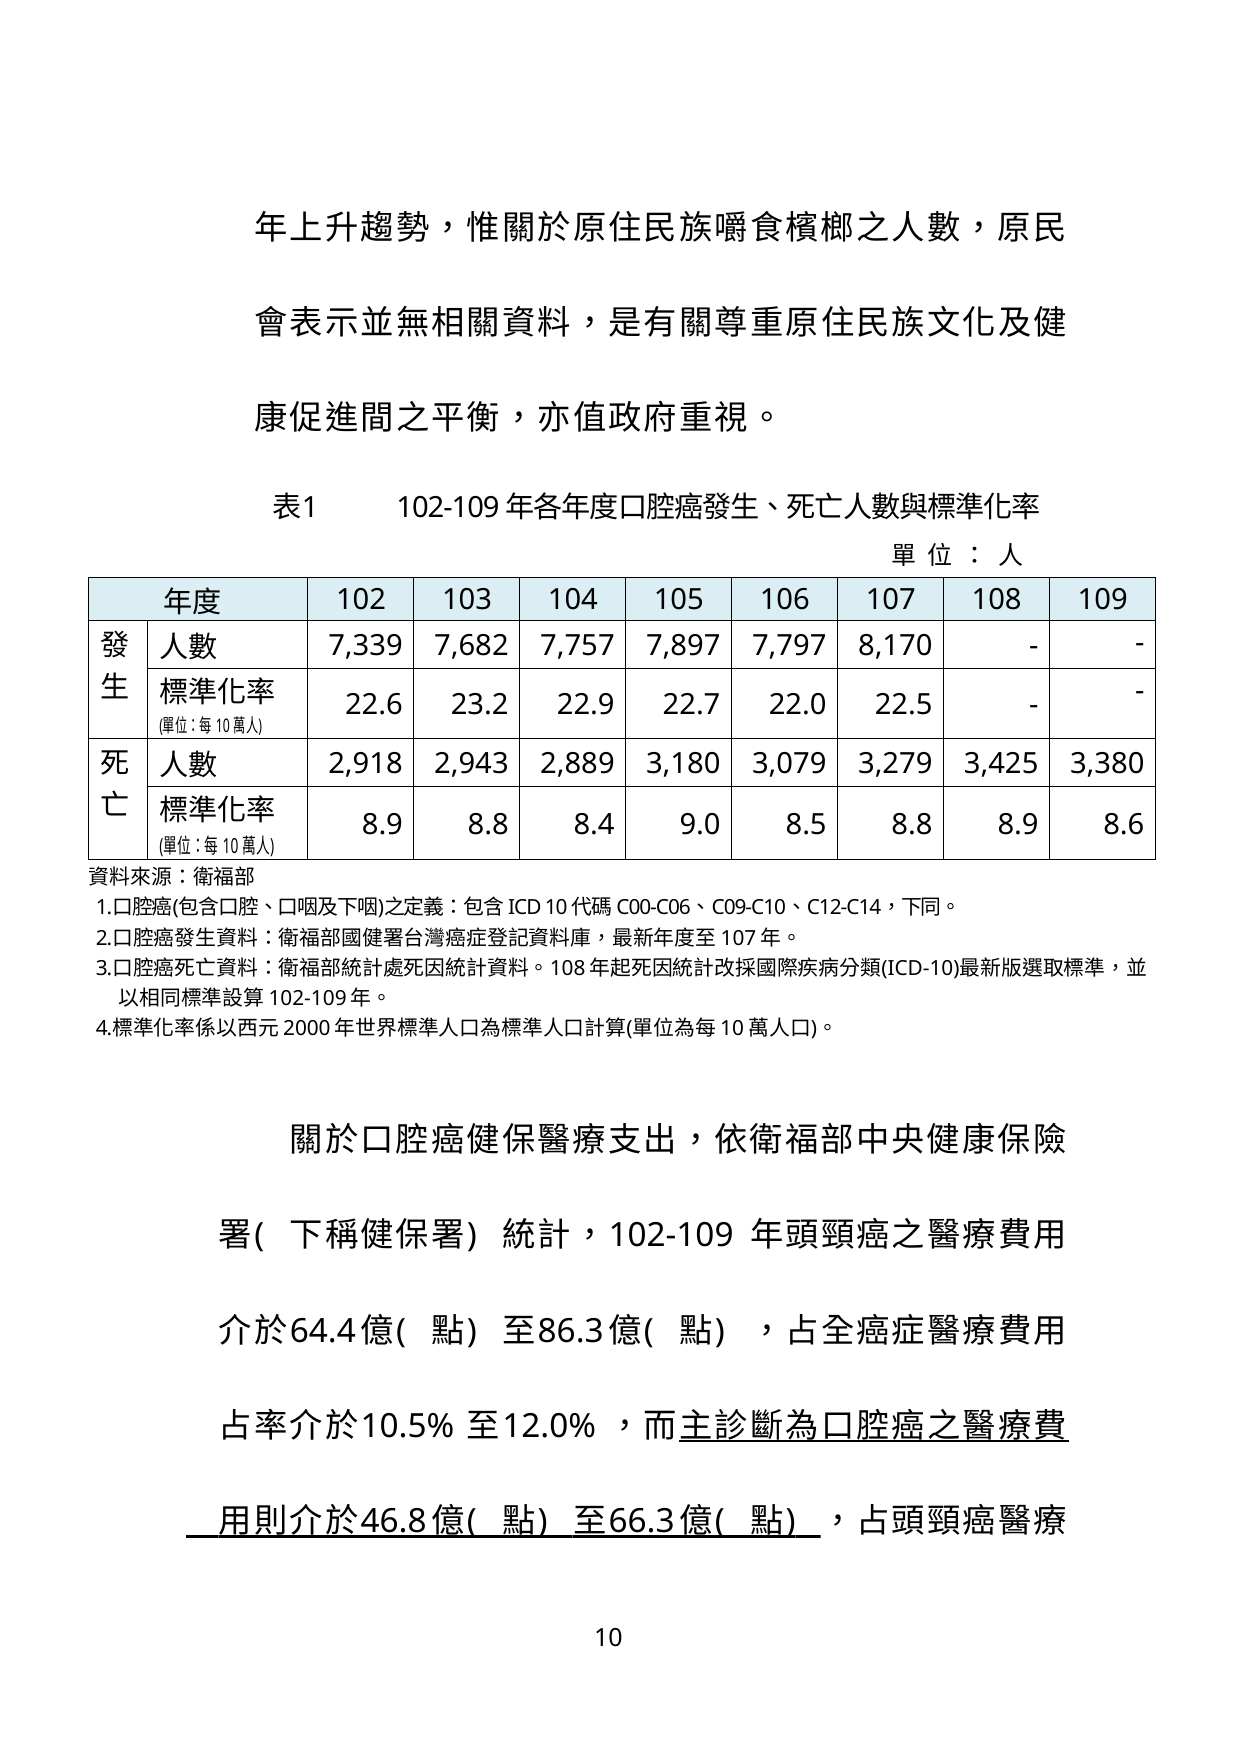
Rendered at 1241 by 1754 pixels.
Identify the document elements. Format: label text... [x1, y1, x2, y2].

table_cell 發生 [89, 621, 147, 738]
list 口腔癌死亡資料：衛福部統計處死因統計資料。108年起死因統計改採國際疾病分類(ICD-10)最新版選取標準，並以相同標準設算102-109年。 [96, 951, 1151, 1012]
table_cell - [1050, 669, 1155, 738]
table_cell 3,380 [1050, 739, 1155, 786]
table_cell 標準化率 (單位：每10萬人) [148, 669, 307, 738]
table_cell 標準化率 (單位：每10萬人) [148, 787, 307, 859]
table_cell 2,889 [520, 739, 625, 786]
list 口腔癌(包含口腔、口咽及下咽)之定義：包含ICD 10代碼C00-C06、C09-C10、C12-C14，下同。 [96, 890, 1151, 921]
table_cell 8,170 [838, 621, 943, 668]
table_cell 7,682 [414, 621, 519, 668]
table_cell 8.6 [1050, 787, 1155, 859]
table_cell 3,079 [732, 739, 837, 786]
table_cell 死亡 [89, 739, 147, 859]
table_cell 8.8 [838, 787, 943, 859]
table_header 107 [838, 578, 943, 620]
list 口腔癌發生資料：衛福部國健署台灣癌症登記資料庫，最新年度至107年。 [96, 921, 1151, 951]
table_cell 22.5 [838, 669, 943, 738]
table_header 108 [944, 578, 1049, 620]
table_cell 3,279 [838, 739, 943, 786]
table_header 109 [1050, 578, 1155, 620]
table_cell 8.9 [308, 787, 413, 859]
table_header 103 [414, 578, 519, 620]
table_header 102 [308, 578, 413, 620]
table_header 年度 [89, 578, 307, 620]
table_cell 8.9 [944, 787, 1049, 859]
list 資料來源：衛福部 [74, 860, 1069, 890]
text 單位：人 [148, 529, 1069, 577]
table_cell 22.6 [308, 669, 413, 738]
table_cell - [1050, 621, 1155, 668]
table_cell 8.8 [414, 787, 519, 859]
table_cell 2,943 [414, 739, 519, 786]
table_header 105 [626, 578, 731, 620]
table_cell - [944, 621, 1049, 668]
table_cell 23.2 [414, 669, 519, 738]
table_cell 8.5 [732, 787, 837, 859]
table_cell 3,425 [944, 739, 1049, 786]
table_cell 7,897 [626, 621, 731, 668]
table_cell 7,339 [308, 621, 413, 668]
table_cell 8.4 [520, 787, 625, 859]
table_cell 7,757 [520, 621, 625, 668]
table_cell 22.9 [520, 669, 625, 738]
table_cell 7,797 [732, 621, 837, 668]
table_cell 9.0 [626, 787, 731, 859]
list 標準化率係以西元2000年世界標準人口為標準人口計算(單位為每10萬人口)。 [96, 1012, 1151, 1042]
table_cell 3,180 [626, 739, 731, 786]
table_header 104 [520, 578, 625, 620]
table_cell 人數 [148, 739, 307, 786]
table_cell 2,918 [308, 739, 413, 786]
table_cell - [944, 669, 1049, 738]
list 102-109年各年度口腔癌發生、死亡人數與標準化率 [246, 488, 1069, 525]
table_header 106 [732, 578, 837, 620]
table_cell 22.0 [732, 669, 837, 738]
table_cell 人數 [148, 621, 307, 668]
table_cell 22.7 [626, 669, 731, 738]
